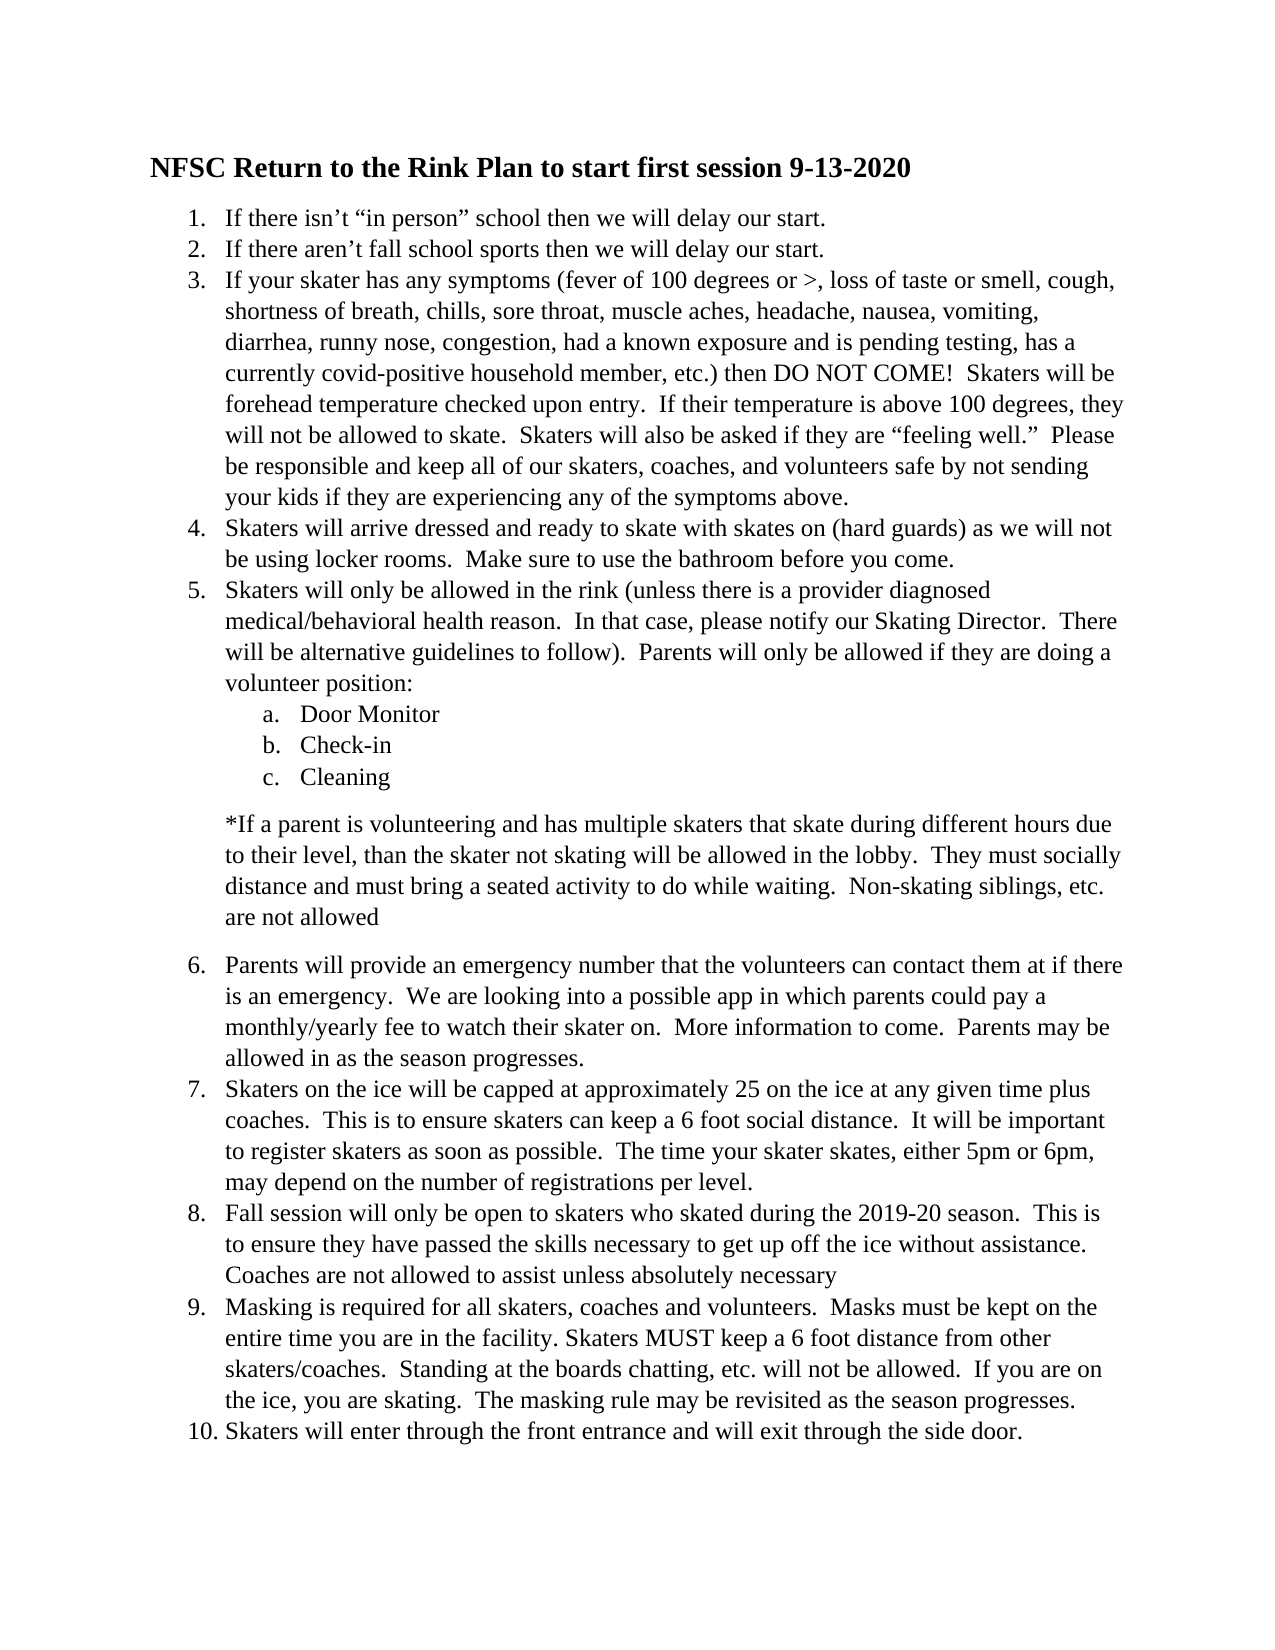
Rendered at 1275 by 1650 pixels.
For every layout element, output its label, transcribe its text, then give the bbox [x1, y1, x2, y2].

list Masking is required for all skaters, coaches and volunteers. Masks must be kept on the entire time you are in the facility. Skaters MUST keep a 6 foot distance from other skaters/coaches. Standing at the boards chatting, etc. will not be allowed. If you are on the ice, you are skating. The masking rule may be revisited as the season progresses. [187, 1292, 1125, 1413]
list Door Monitor [262, 699, 1125, 728]
list If there aren’t fall school sports then we will delay our start. [187, 234, 1125, 263]
list Skaters on the ice will be capped at approximately 25 on the ice at any given time plus coaches. This is to ensure skaters can keep a 6 foot social distance. It will be important to register skaters as soon as possible. The time your skater skates, either 5pm or 6pm, may depend on the number of registrations per level. [187, 1074, 1125, 1196]
text *If a parent is volunteering and has multiple skaters that skate during different hours due to their level, than the skater not skating will be allowed in the lobby. They must socially distance and must bring a seated activity to do while waiting. Non-skating siblings, etc. are not allowed [225, 809, 1125, 931]
list Skaters will enter through the front entrance and will exit through the side door. [187, 1416, 1125, 1444]
list If there isn’t “in person” school then we will delay our start. [187, 203, 1125, 232]
list Fall session will only be open to skaters who skated during the 2019-20 season. This is to ensure they have passed the skills necessary to get up off the ice without assistance. Coaches are not allowed to assist unless absolutely necessary [187, 1198, 1125, 1289]
list Parents will provide an emergency number that the volunteers can contact them at if there is an emergency. We are looking into a possible app in which parents could pay a monthly/yearly fee to watch their skater on. More information to come. Parents may be allowed in as the season progresses. [187, 950, 1125, 1072]
list If your skater has any symptoms (fever of 100 degrees or >, loss of taste or smell, cough, shortness of breath, chills, sore throat, muscle aches, headache, nausea, vomiting, diarrhea, runny nose, congestion, had a known exposure and is pending testing, has a currently covid-positive household member, etc.) then DO NOT COME! Skaters will be forehead temperature checked upon entry. If their temperature is above 100 degrees, they will not be allowed to skate. Skaters will also be asked if they are “feeling well.” Please be responsible and keep all of our skaters, coaches, and volunteers safe by not sending your kids if they are experiencing any of the symptoms above. [187, 265, 1125, 511]
list Skaters will only be allowed in the rink (unless there is a provider diagnosed medical/behavioral health reason. In that case, please notify our Skating Director. There will be alternative guidelines to follow). Parents will only be allowed if they are doing a volunteer position: [187, 575, 1125, 697]
list Cleaning [262, 762, 1125, 790]
list Skaters will arrive dressed and ready to skate with skates on (hard guards) as we will not be using locker rooms. Make sure to use the bathroom before you come. [187, 513, 1125, 573]
list Check-in [262, 731, 1125, 759]
text NFSC Return to the Rink Plan to start first session 9-13-2020 [150, 150, 1125, 183]
